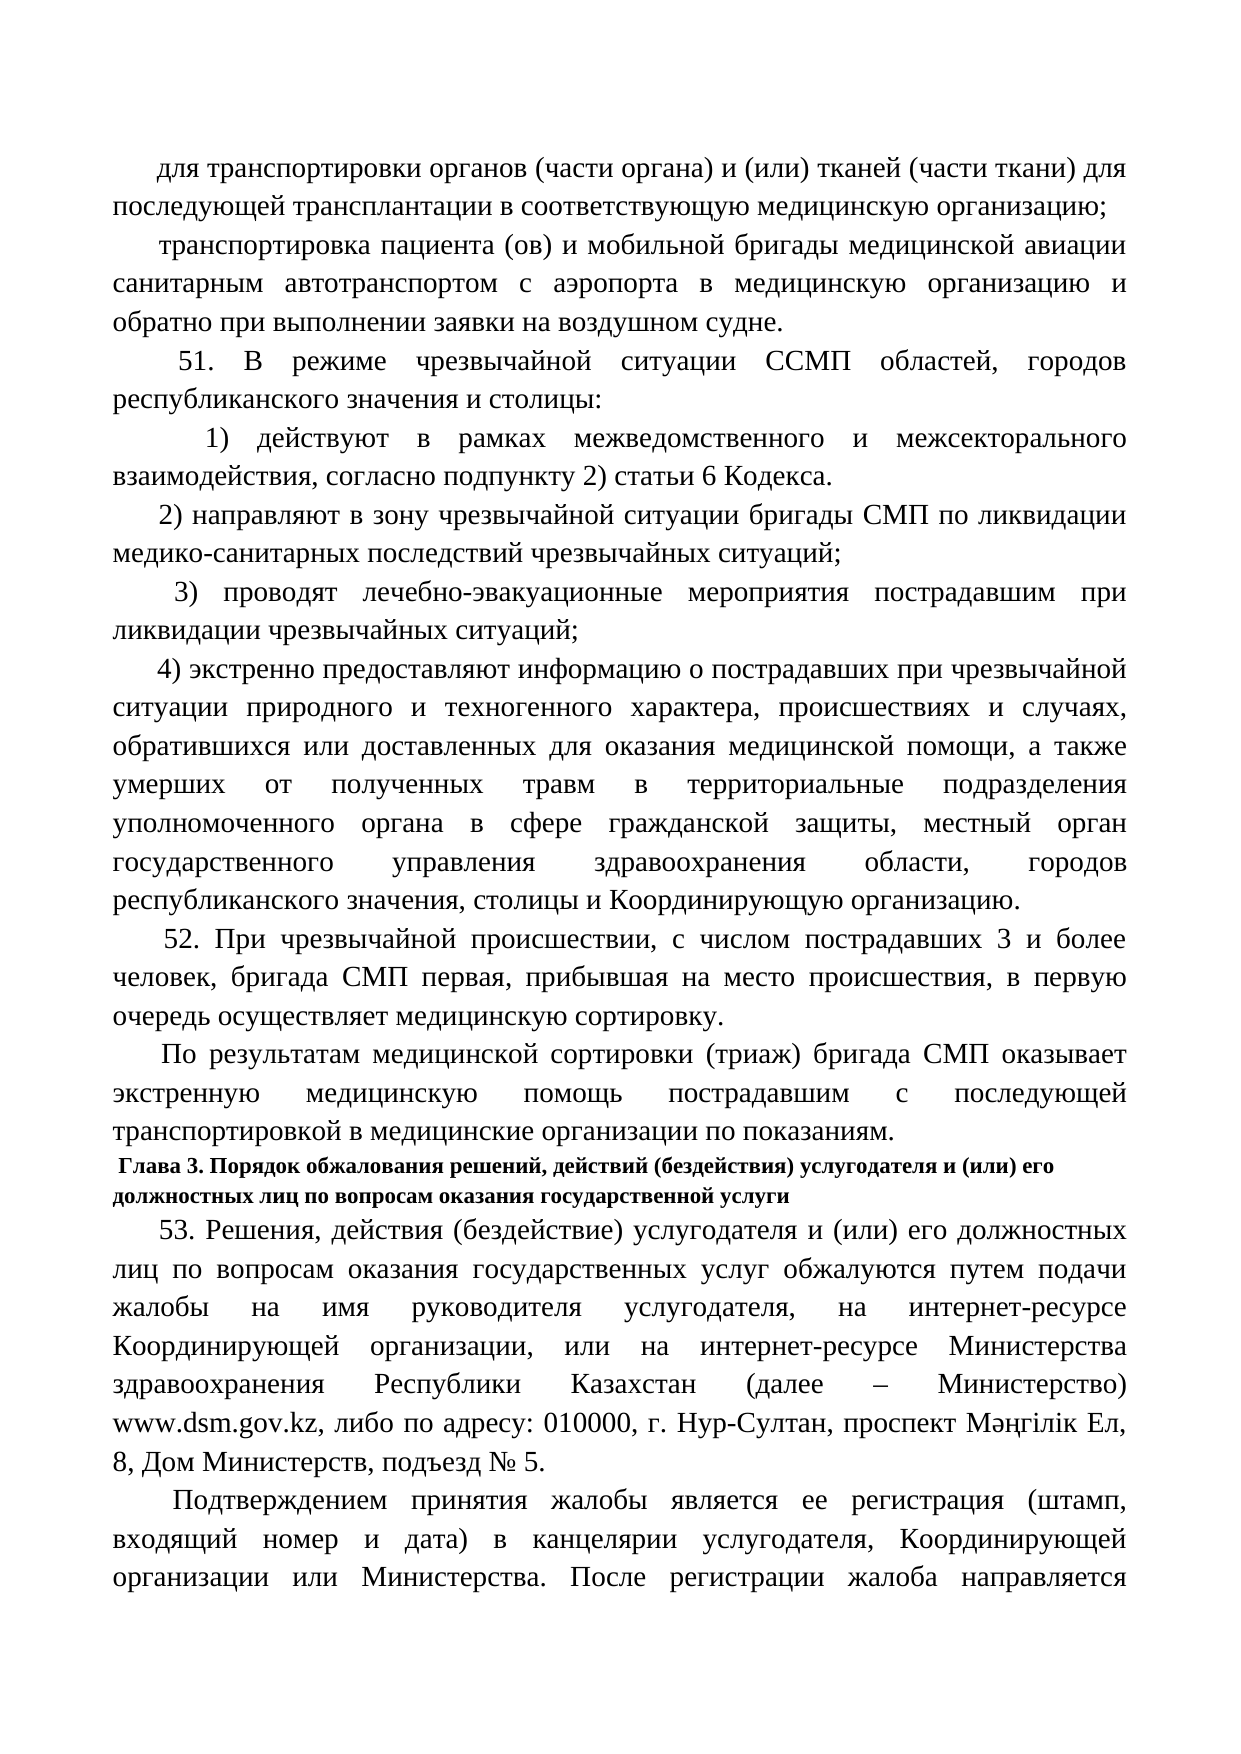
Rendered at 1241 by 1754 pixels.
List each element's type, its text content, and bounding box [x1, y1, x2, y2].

text 1) действуют в рамках межведомственного и межсекторального взаимодействия, согласно подпункту 2) статьи 6 Кодекса. [112, 420, 1128, 492]
text 4) экстренно предоставляют информацию о пострадавших при чрезвычайной ситуации природного и техногенного характера, происшествиях и случаях, обратившихся или доставленных для оказания медицинской помощи, а также умерших от полученных травм в территориальные подразделения уполномоченного органа в сфере гражданской защиты, местный орган государственного управления здравоохранения области, городов республиканского значения, столицы и Координирующую организацию. [112, 651, 1128, 916]
text 51. В режиме чрезвычайной ситуации ССМП областей, городов республиканского значения и столицы: [112, 343, 1128, 415]
text Глава 3. Порядок обжалования решений, действий (бездействия) услугодателя и (или) его должностных лиц по вопросам оказания государственной услуги [112, 1152, 1128, 1209]
text 52. При чрезвычайной происшествии, с числом пострадавших 3 и более человек, бригада СМП первая, прибывшая на место происшествия, в первую очередь осуществляет медицинскую сортировку. [112, 921, 1128, 1031]
text 2) направляют в зону чрезвычайной ситуации бригады СМП по ликвидации медико-санитарных последствий чрезвычайных ситуаций; [112, 497, 1128, 569]
text для транспортировки органов (части органа) и (или) тканей (части ткани) для последующей трансплантации в соответствующую медицинскую организацию; [112, 150, 1128, 222]
text По результатам медицинской сортировки (триаж) бригада СМП оказывает экстренную медицинскую помощь пострадавшим с последующей транспортировкой в медицинские организации по показаниям. [112, 1036, 1128, 1147]
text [112, 1482, 1128, 1593]
text транспортировка пациента (ов) и мобильной бригады медицинской авиации санитарным автотранспортом с аэропорта в медицинскую организацию и обратно при выполнении заявки на воздушном судне. [112, 227, 1128, 338]
text 3) проводят лечебно-эвакуационные мероприятия пострадавшим при ликвидации чрезвычайных ситуаций; [112, 574, 1128, 646]
text 53. Решения, действия (бездействие) услугодателя и (или) его должностных лиц по вопросам оказания государственных услуг обжалуются путем подачи жалобы на имя руководителя услугодателя, на интернет-ресурсе Координирующей организации, или на интернет-ресурсе Министерства здравоохранения Республики Казахстан (далее – Министерство) www.dsm.gov.kz, либо по адресу: 010000, г. Нур-Султан, проспект Мәңгілік Ел, 8, Дом Министерств, подъезд № 5. [112, 1212, 1128, 1477]
